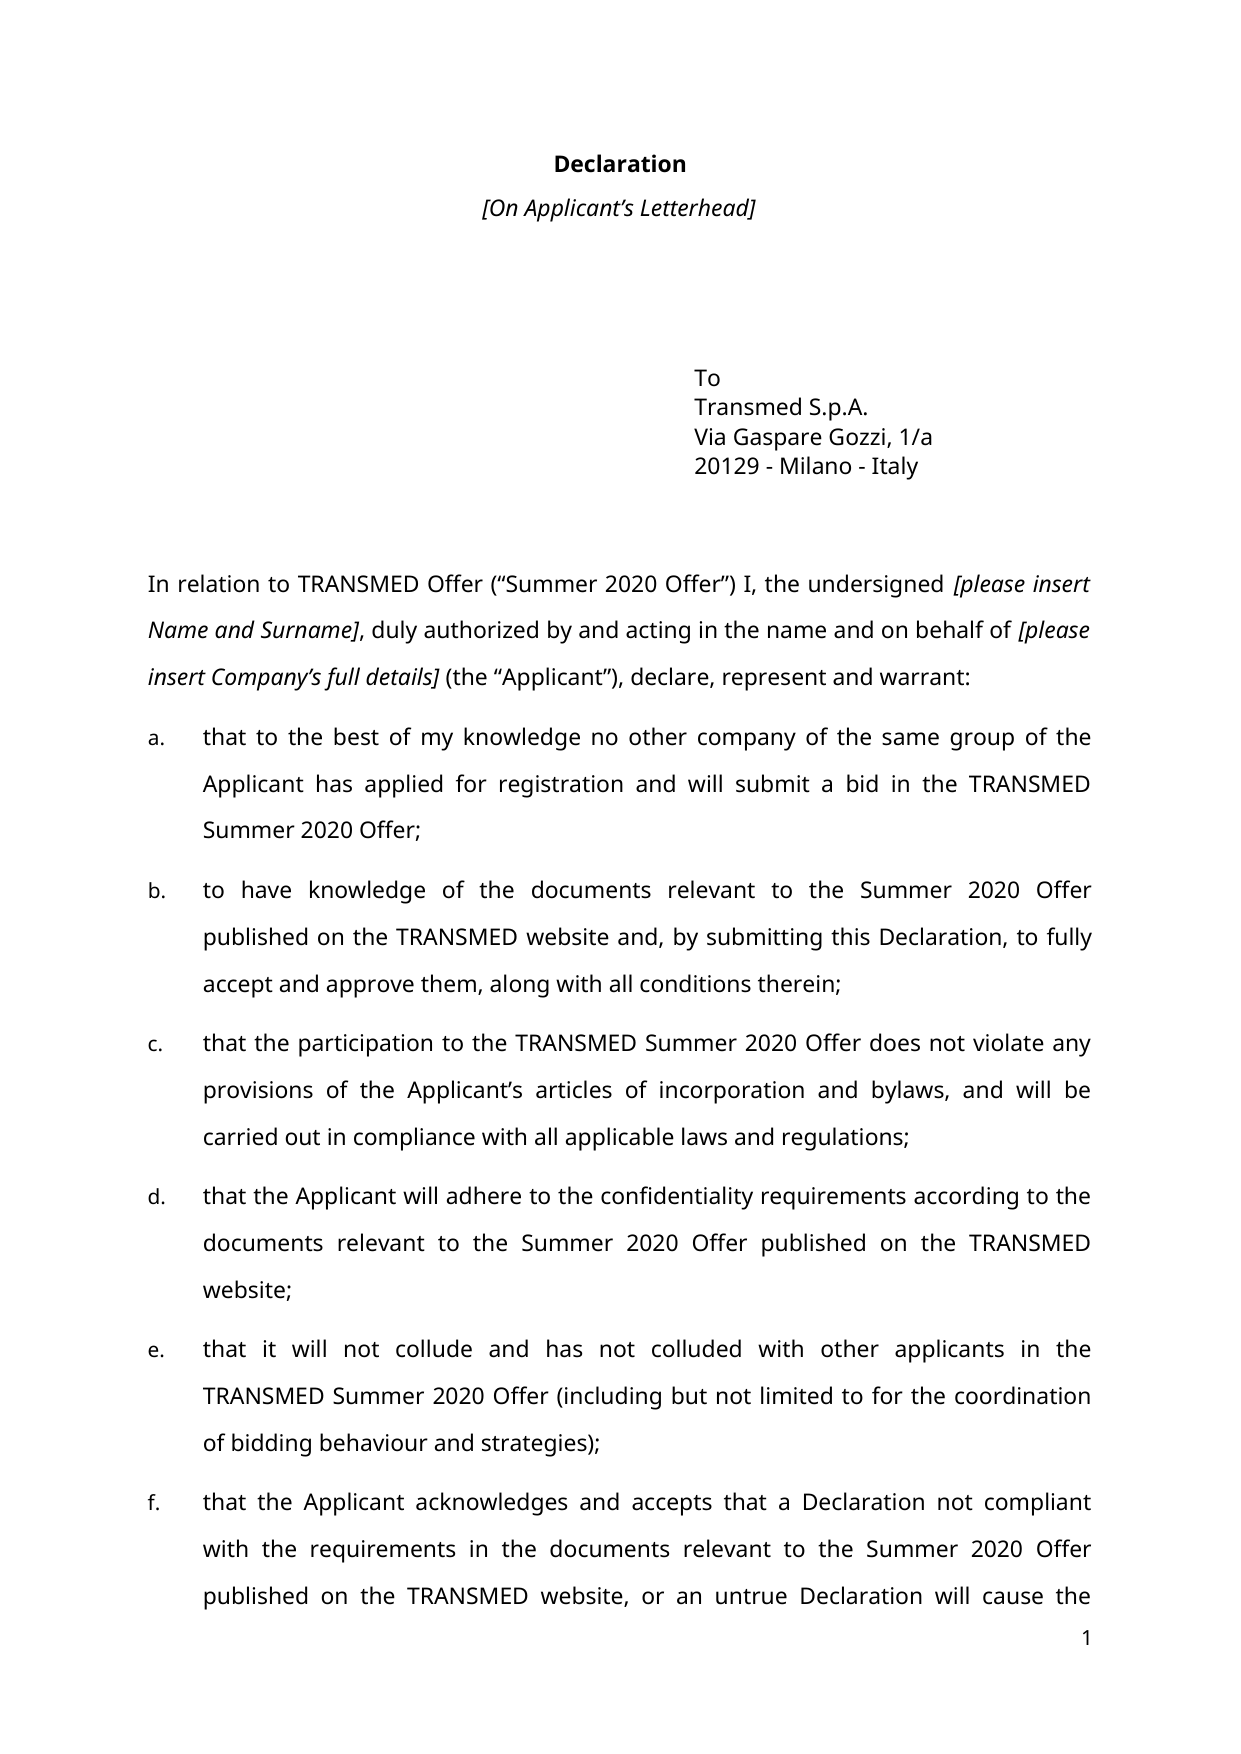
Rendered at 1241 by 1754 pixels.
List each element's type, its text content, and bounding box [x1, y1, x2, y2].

list to have knowledge of the documents relevant to the Summer 2020 Offer published on the TRANSMED website and, by submitting this Declaration, to fully accept and approve them, along with all conditions therein; [148, 874, 1092, 999]
text To [694, 363, 1092, 392]
text In relation to TRANSMED Offer (“Summer 2020 Offer”) I, the undersigned [please insert Name and Surname], duly authorized by and acting in the name and on behalf of [please insert Company’s full details] (the “Applicant”), declare, represent and warrant: [148, 567, 1092, 692]
text Transmed S.p.A. [694, 392, 1092, 422]
text Declaration [148, 148, 1092, 179]
list that to the best of my knowledge no other company of the same group of the Applicant has applied for registration and will submit a bid in the TRANSMED Summer 2020 Offer; [148, 721, 1092, 846]
list that it will not collude and has not colluded with other applicants in the TRANSMED Summer 2020 Offer (including but not limited to for the coordination of bidding behaviour and strategies); [147, 1333, 1092, 1458]
text 20129 - Milano - Italy [694, 451, 1092, 480]
list that the participation to the TRANSMED Summer 2020 Offer does not violate any provisions of the Applicant’s articles of incorporation and bylaws, and will be carried out in compliance with all applicable laws and regulations; [147, 1027, 1092, 1152]
text [On Applicant’s Letterhead] [148, 191, 1092, 223]
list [147, 1486, 1092, 1611]
list that the Applicant will adhere to the confidentiality requirements according to the documents relevant to the Summer 2020 Offer published on the TRANSMED website; [147, 1180, 1092, 1305]
text Via Gaspare Gozzi, 1/a [694, 422, 1092, 451]
